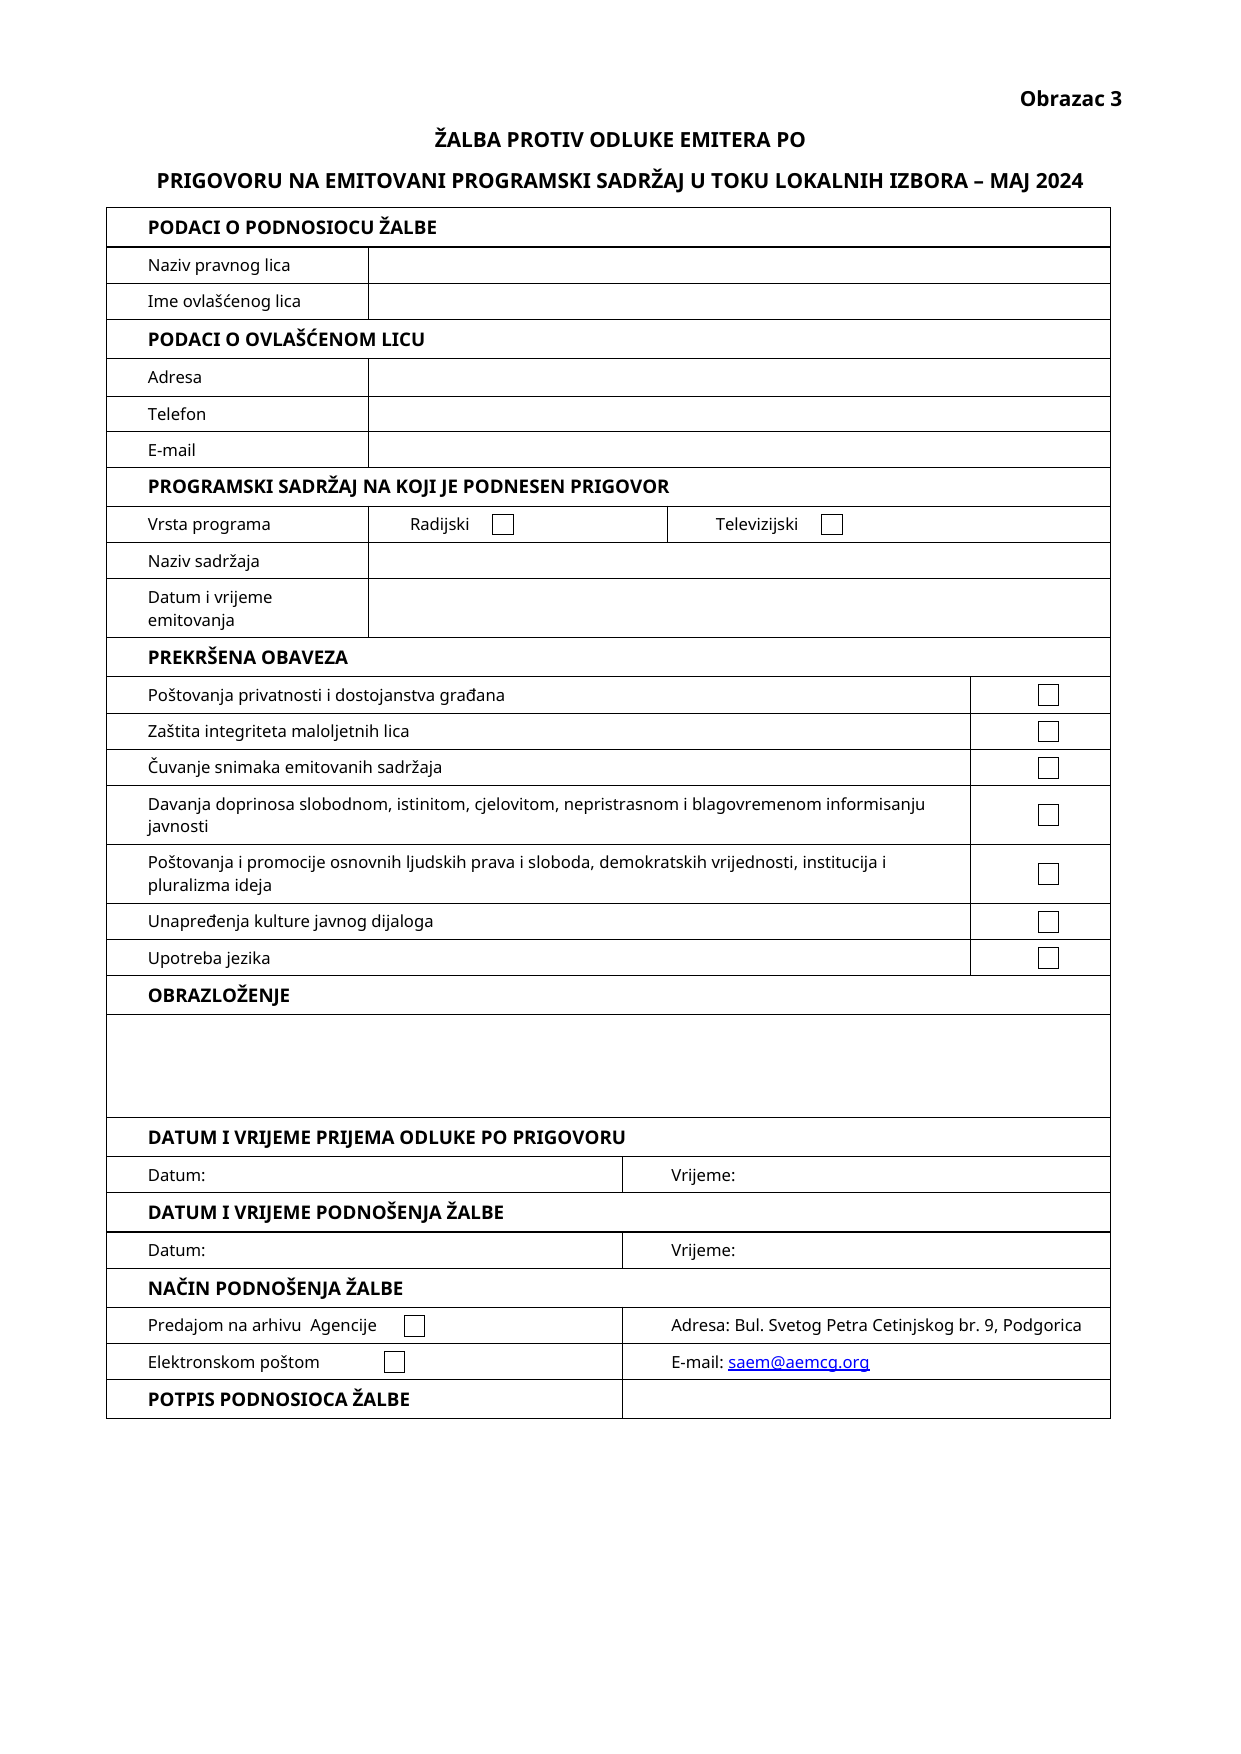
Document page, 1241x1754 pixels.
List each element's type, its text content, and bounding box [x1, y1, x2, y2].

table_cell [369, 432, 1110, 467]
table_cell Poštovanja privatnosti i dostojanstva građana [107, 677, 970, 712]
table_cell [623, 1380, 1110, 1418]
table_cell [369, 284, 1110, 319]
table_cell Naziv pravnog lica [107, 248, 368, 283]
table_cell PREKRŠENA OBAVEZA [107, 638, 1110, 676]
table_cell Zaštita integriteta maloljetnih lica [107, 714, 970, 749]
table_cell Čuvanje snimaka emitovanih sadržaja [107, 750, 970, 785]
table_cell Upotreba jezika [107, 940, 970, 975]
table_cell [971, 904, 1110, 939]
table_cell Naziv sadržaja [107, 543, 368, 578]
table_cell Ime ovlašćenog lica [107, 284, 368, 319]
table_cell Adresa [107, 359, 368, 396]
table_cell Predajom na arhivu Agencije [107, 1308, 622, 1343]
text PRIGOVORU NA EMITOVANI PROGRAMSKI SADRŽAJ U TOKU LOKALNIH IZBORA – MAJ 2024 [118, 166, 1122, 195]
table_cell [369, 359, 1110, 396]
table_cell E-mail: saem@aemcg.org [623, 1344, 1110, 1379]
table_cell [369, 397, 1110, 431]
table_cell Televizijski [668, 507, 1110, 542]
table_cell NAČIN PODNOŠENJA ŽALBE [107, 1269, 1110, 1307]
table_cell Vrijeme: [623, 1233, 1110, 1268]
table_cell Davanja doprinosa slobodnom, istinitom, cjelovitom, nepristrasnom i blagovremenom informisanju javnosti [107, 786, 970, 844]
table_cell Telefon [107, 397, 368, 431]
table_cell DATUM I VRIJEME PODNOŠENJA ŽALBE [107, 1193, 1110, 1231]
table_cell E-mail [107, 432, 368, 467]
table_cell [971, 786, 1110, 844]
text ŽALBA PROTIV ODLUKE EMITERA PO [118, 125, 1122, 154]
table_cell Datum: [107, 1157, 622, 1192]
table_cell Vrsta programa [107, 507, 368, 542]
table_cell Unapređenja kulture javnog dijaloga [107, 904, 970, 939]
table_cell OBRAZLOŽENJE [107, 976, 1110, 1014]
table_cell [971, 714, 1110, 749]
table_cell Poštovanja i promocije osnovnih ljudskih prava i sloboda, demokratskih vrijednosti, institucija i pluralizma ideja [107, 845, 970, 903]
table_header PODACI O PODNOSIOCU ŽALBE [107, 208, 1110, 246]
table_cell [369, 543, 1110, 578]
table_cell Elektronskom poštom [107, 1344, 622, 1379]
table_cell [369, 248, 1110, 283]
table_cell [971, 845, 1110, 903]
table_cell PODACI O OVLAŠĆENOM LICU [107, 320, 1110, 358]
table_cell Adresa: Bul. Svetog Petra Cetinjskog br. 9, Podgorica [623, 1308, 1110, 1343]
table_cell DATUM I VRIJEME PRIJEMA ODLUKE PO PRIGOVORU [107, 1118, 1110, 1156]
table_cell [369, 579, 1110, 637]
table_cell Datum i vrijeme emitovanja [107, 579, 368, 637]
table_cell [107, 1015, 1110, 1117]
text Obrazac 3 [118, 84, 1122, 113]
table_cell PROGRAMSKI SADRŽAJ NA KOJI JE PODNESEN PRIGOVOR [107, 468, 1110, 506]
table_cell [971, 940, 1110, 975]
table_cell [971, 677, 1110, 712]
table_cell Datum: [107, 1233, 622, 1268]
table_cell POTPIS PODNOSIOCA ŽALBE [107, 1380, 622, 1418]
table_cell [971, 750, 1110, 785]
table_cell Radijski [369, 507, 667, 542]
table_cell Vrijeme: [623, 1157, 1110, 1192]
